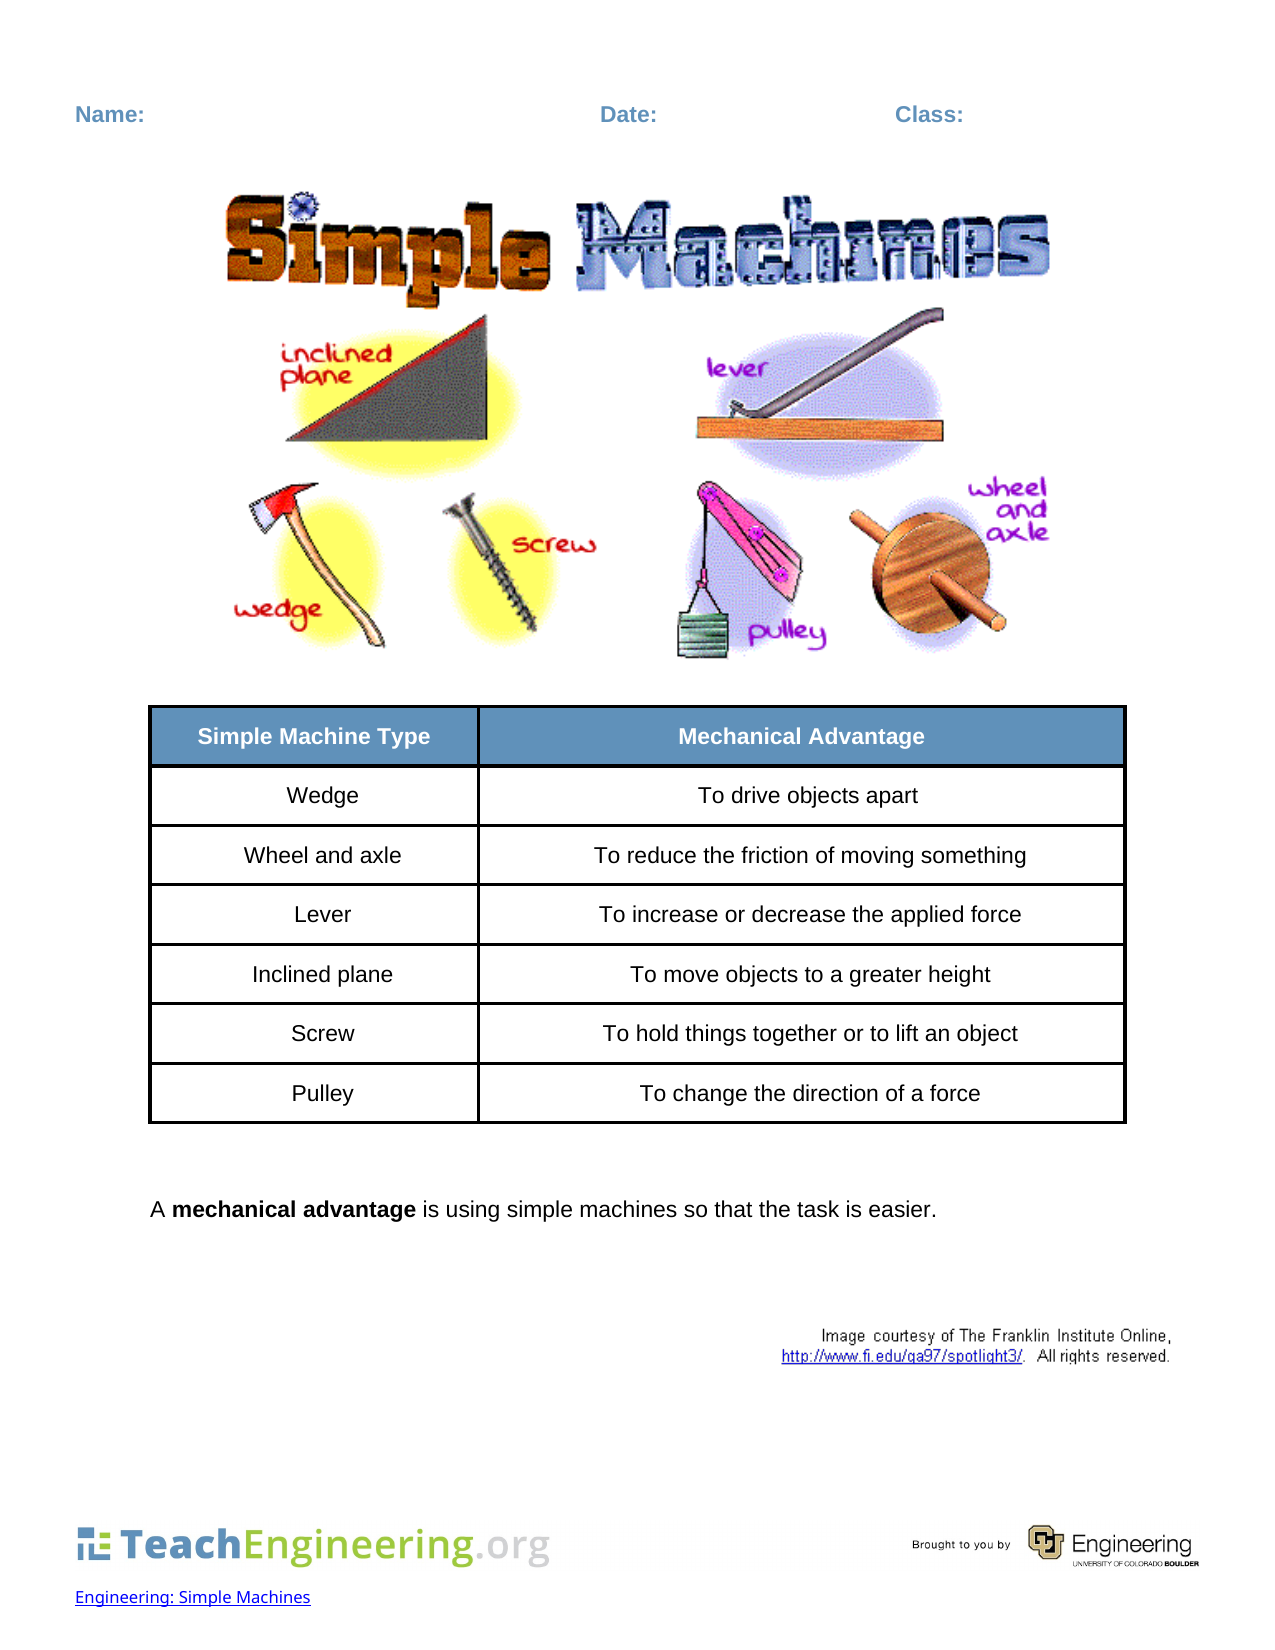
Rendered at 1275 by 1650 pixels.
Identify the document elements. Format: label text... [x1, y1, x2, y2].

table_cell Pulley [152, 1065, 477, 1121]
table_cell Lever [152, 886, 477, 943]
picture [719, 1320, 1184, 1372]
table_cell Inclined plane [152, 946, 477, 1002]
picture [75, 1520, 1200, 1571]
picture [223, 169, 1053, 665]
table_cell To drive objects apart [480, 768, 1123, 824]
table_header Simple Machine Type [152, 708, 477, 764]
table_cell Screw [152, 1005, 477, 1062]
table_cell To move objects to a greater height [480, 946, 1123, 1002]
table_cell Wedge [152, 768, 477, 824]
text A mechanical advantage is using simple machines so that the task is easier. [150, 1196, 1125, 1223]
table_cell To increase or decrease the applied force [480, 886, 1123, 943]
table_header Mechanical Advantage [480, 708, 1123, 764]
table_cell To change the direction of a force [480, 1065, 1123, 1121]
table_cell To reduce the friction of moving something [480, 827, 1123, 883]
table_cell Wheel and axle [152, 827, 477, 883]
table_cell To hold things together or to lift an object [480, 1005, 1123, 1062]
